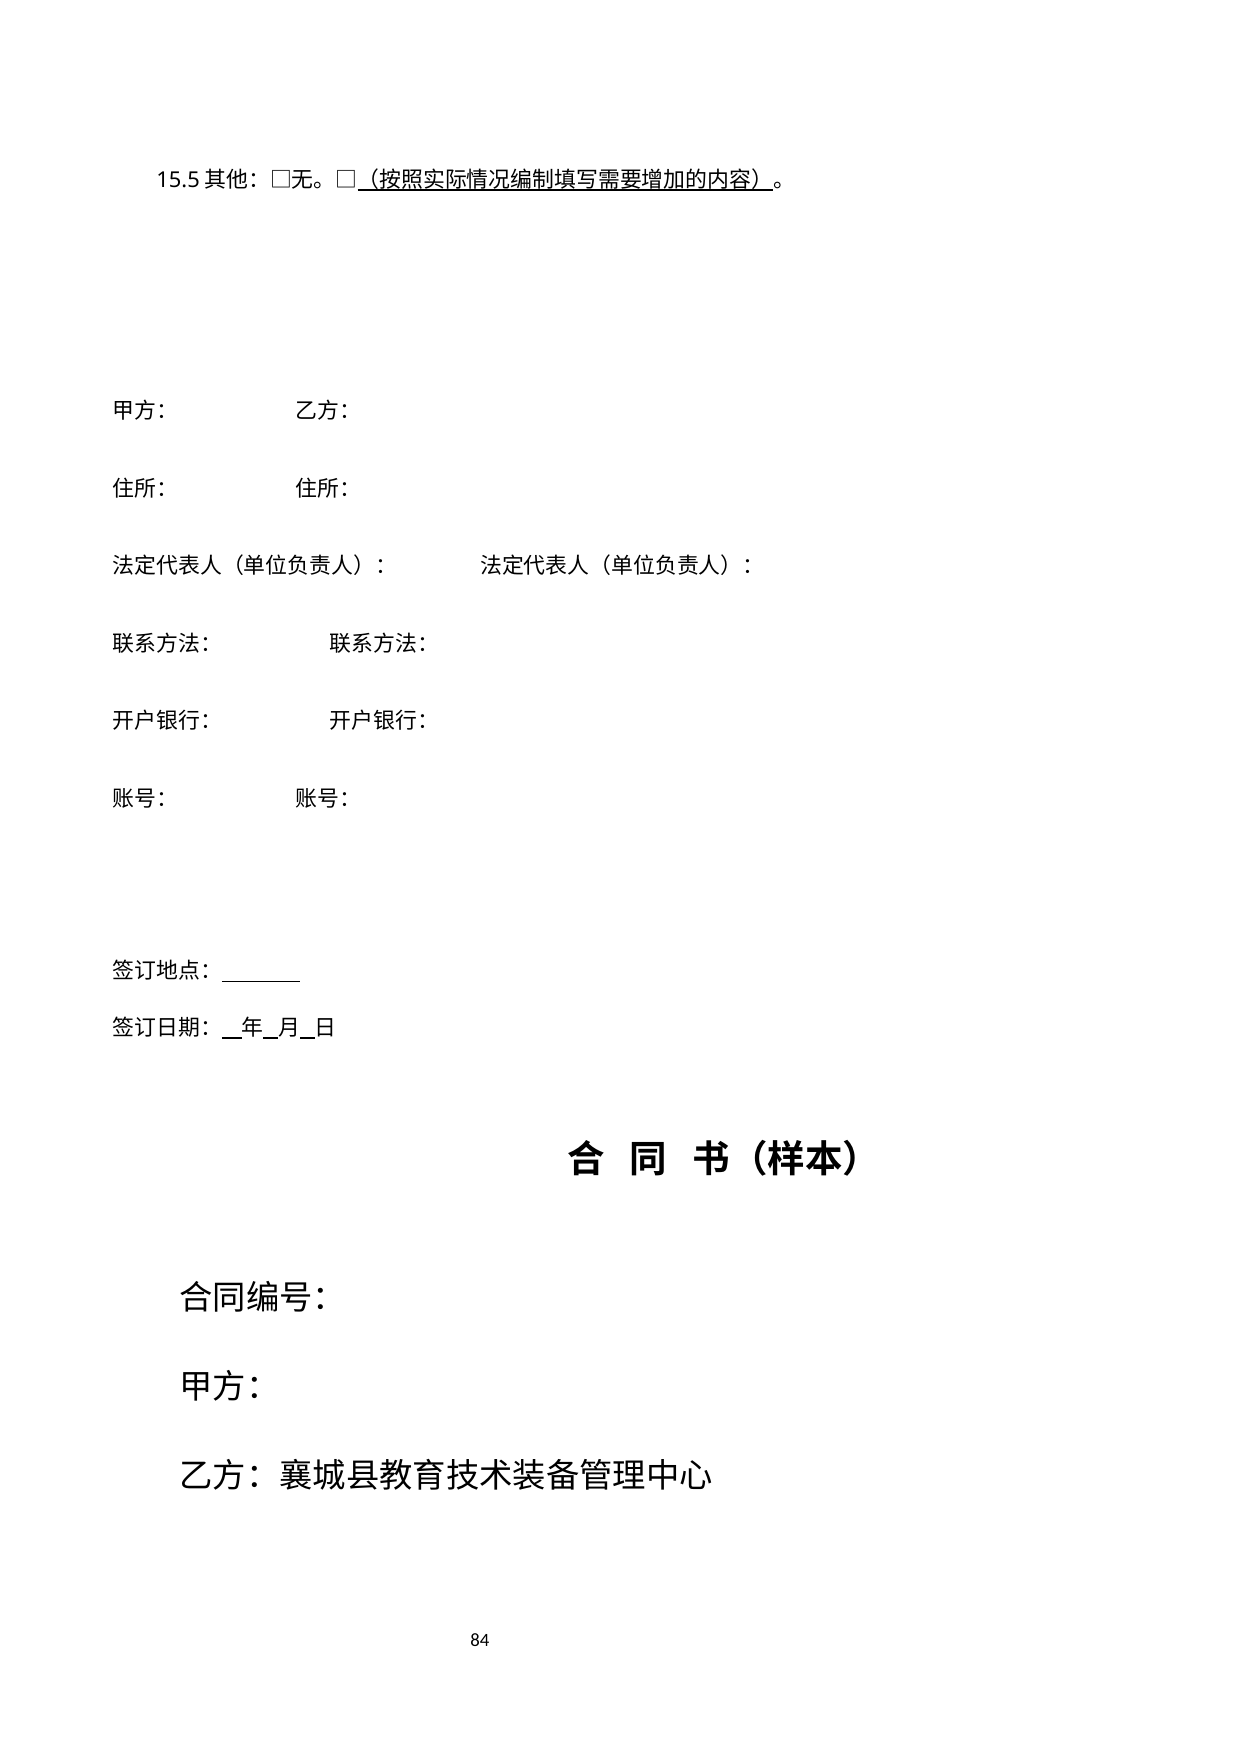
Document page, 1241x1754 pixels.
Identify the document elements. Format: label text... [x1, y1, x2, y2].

text 合同编号： [112, 1262, 1128, 1327]
text 开户银行： 开户银行： [112, 703, 1128, 735]
text 乙方：襄城县教育技术装备管理中心 [112, 1441, 1128, 1506]
text 签订日期： 年 月 日 [112, 1009, 1128, 1042]
text 甲方： [112, 1351, 1128, 1416]
text 法定代表人（单位负责人）： 法定代表人（单位负责人）： [112, 548, 1128, 580]
text 账号： 账号： [112, 780, 1128, 813]
text 甲方： 乙方： [112, 393, 1128, 425]
text 15.5其他：□无。□（按照实际情况编制填写需要增加的内容）。 [112, 162, 1128, 194]
text 住所： 住所： [112, 470, 1128, 503]
text 合 同 书（样本） [112, 1123, 1128, 1188]
text 联系方法： 联系方法： [112, 625, 1128, 658]
text 签订地点： [112, 953, 1128, 986]
